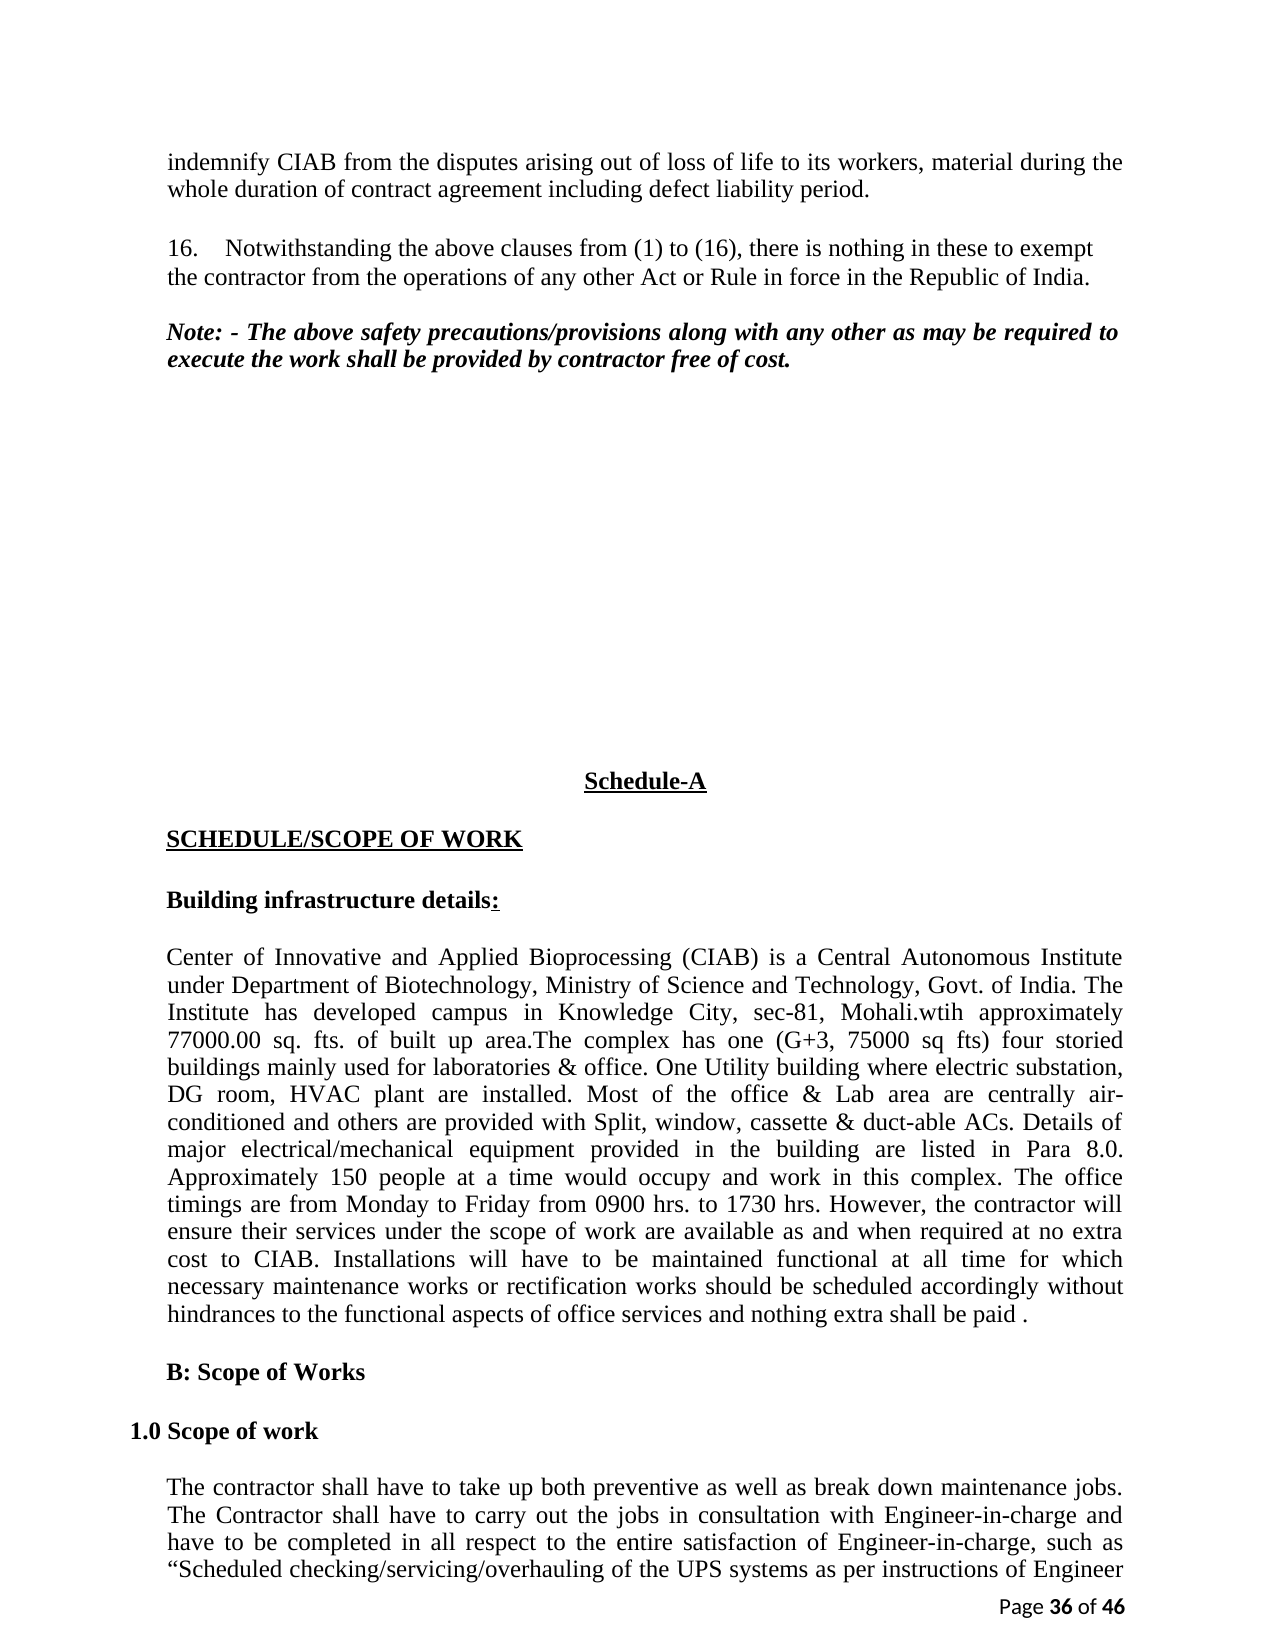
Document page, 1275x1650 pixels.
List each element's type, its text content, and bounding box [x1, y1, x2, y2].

text Building infrastructure details: [166, 885, 1124, 913]
text 16. Notwithstanding the above clauses from (1) to (16), there is nothing in these to exempt the contractor from the operations of any other Act or Rule in force in the Republic of India. [167, 233, 1125, 291]
text SCHEDULE/SCOPE OF WORK [166, 824, 1124, 853]
text Schedule-A [166, 766, 1124, 795]
text Center of Innovative and Applied Bioprocessing (CIAB) is a Central Autonomous Institute under Department of Biotechnology, Ministry of Science and Technology, Govt. of India. The Institute has developed campus in Knowledge City, sec-81, Mohali.wtih approximately 77000.00 sq. fts. of built up area.The complex has one (G+3, 75000 sq fts) four storied buildings mainly used for laboratories & office. One Utility building where electric substation, DG room, HVAC plant are installed. Most of the office & Lab area are centrally air-conditioned and others are provided with Split, window, cassette & duct-able ACs. Details of major electrical/mechanical equipment provided in the building are listed in Para 8.0. Approximately 150 people at a time would occupy and work in this complex. The office timings are from Monday to Friday from 0900 hrs. to 1730 hrs. However, the contractor will ensure their services under the scope of work are available as and when required at no extra cost to CIAB. Installations will have to be maintained functional at all time for which necessary maintenance works or rectification works should be scheduled accordingly without hindrances to the functional aspects of office services and nothing extra shall be paid . [166, 944, 1124, 1327]
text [166, 1474, 1124, 1583]
list Scope of work [129, 1416, 1125, 1445]
text B: Scope of Works [166, 1359, 1124, 1386]
text Note: - The above safety precautions/provisions along with any other as may be required to execute the work shall be provided by contractor free of cost. [166, 319, 1123, 373]
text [166, 148, 1124, 203]
